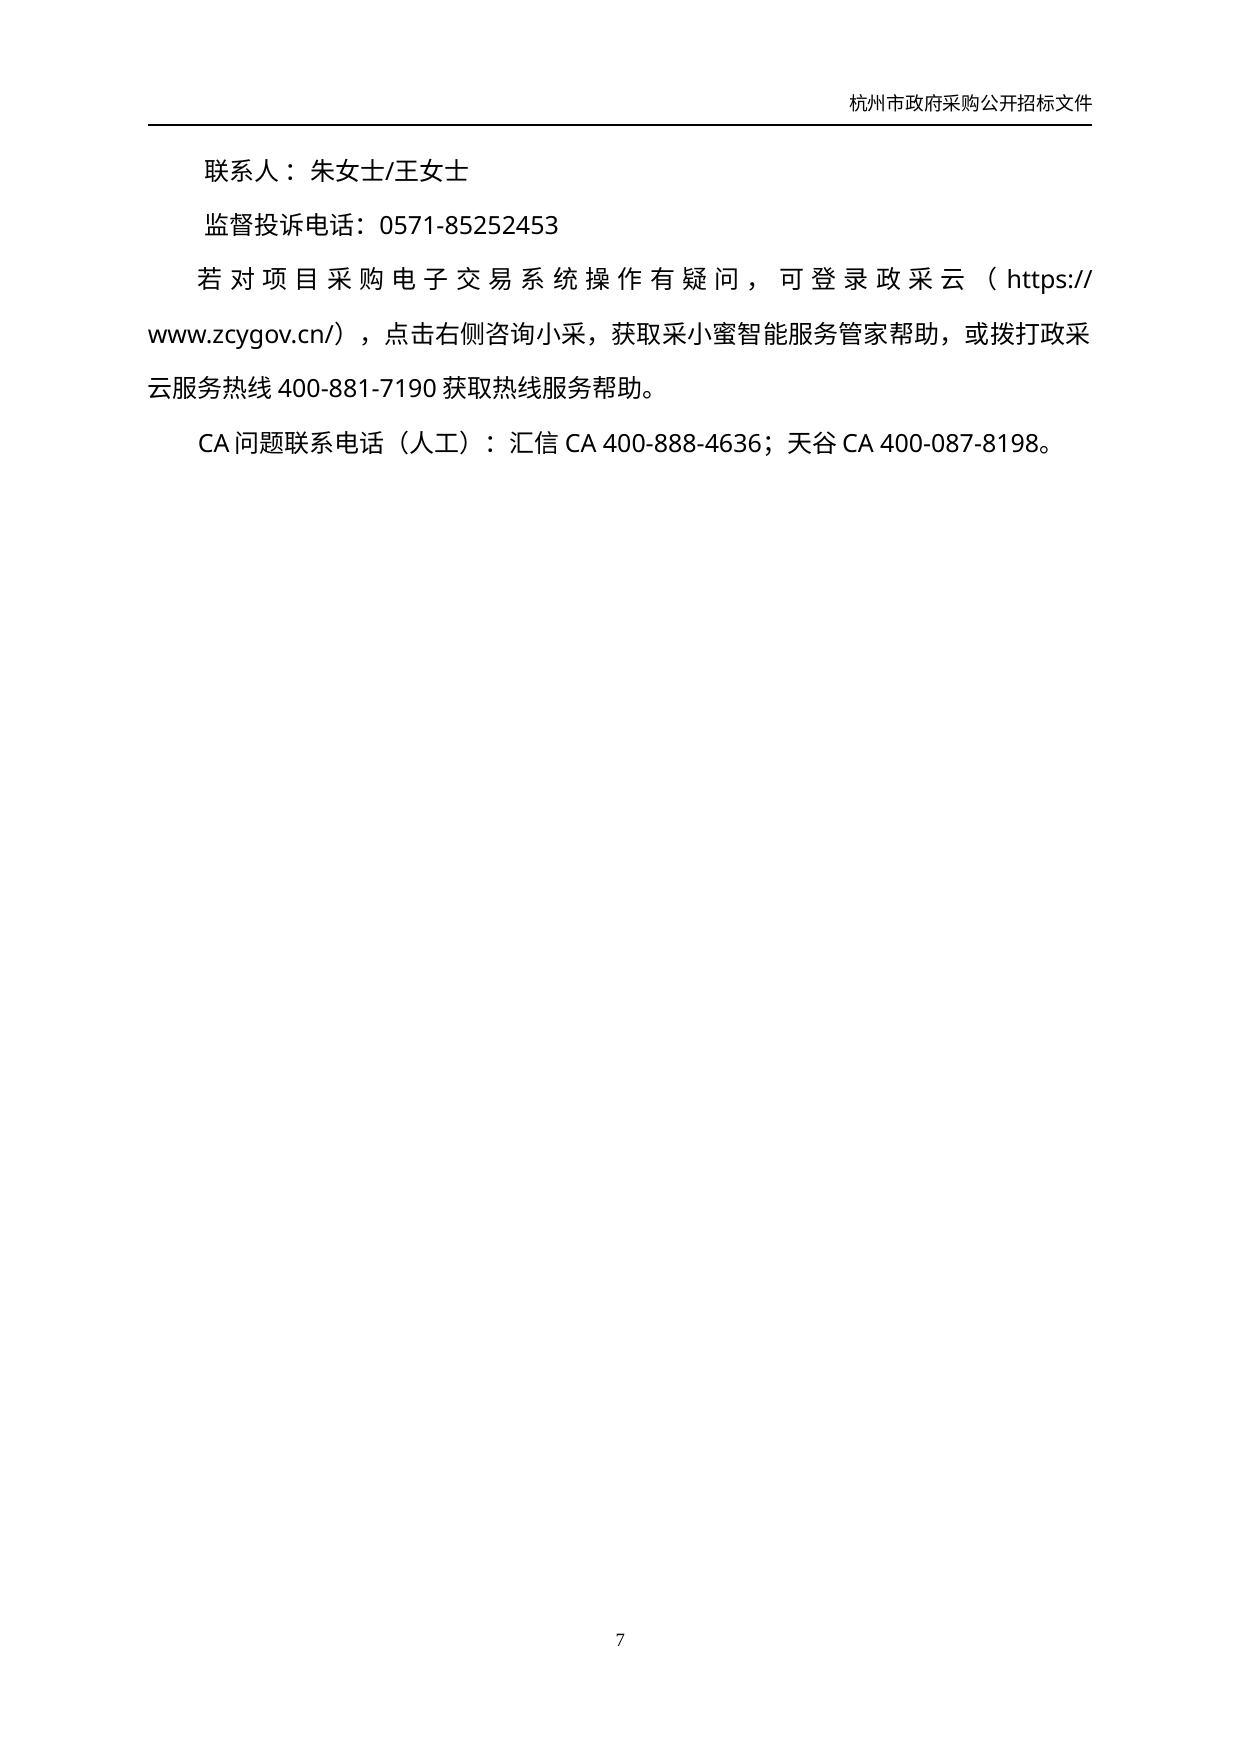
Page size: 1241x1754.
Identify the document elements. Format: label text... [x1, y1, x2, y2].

text 联系人 ：朱女士/王女士 [148, 151, 1092, 187]
text 若对项目采购电子交易系统操作有疑问，可登录政采云（https://www.zcygov.cn/），点击右侧咨询小采，获取采小蜜智能服务管家帮助，或拨打政采云服务热线400-881-7190获取热线服务帮助。 [148, 260, 1092, 405]
text CA问题联系电话（人工）：汇信CA 400-888-4636；天谷CA 400-087-8198。 [148, 423, 1092, 459]
text 监督投诉电话：0571-85252453 [148, 206, 1092, 242]
